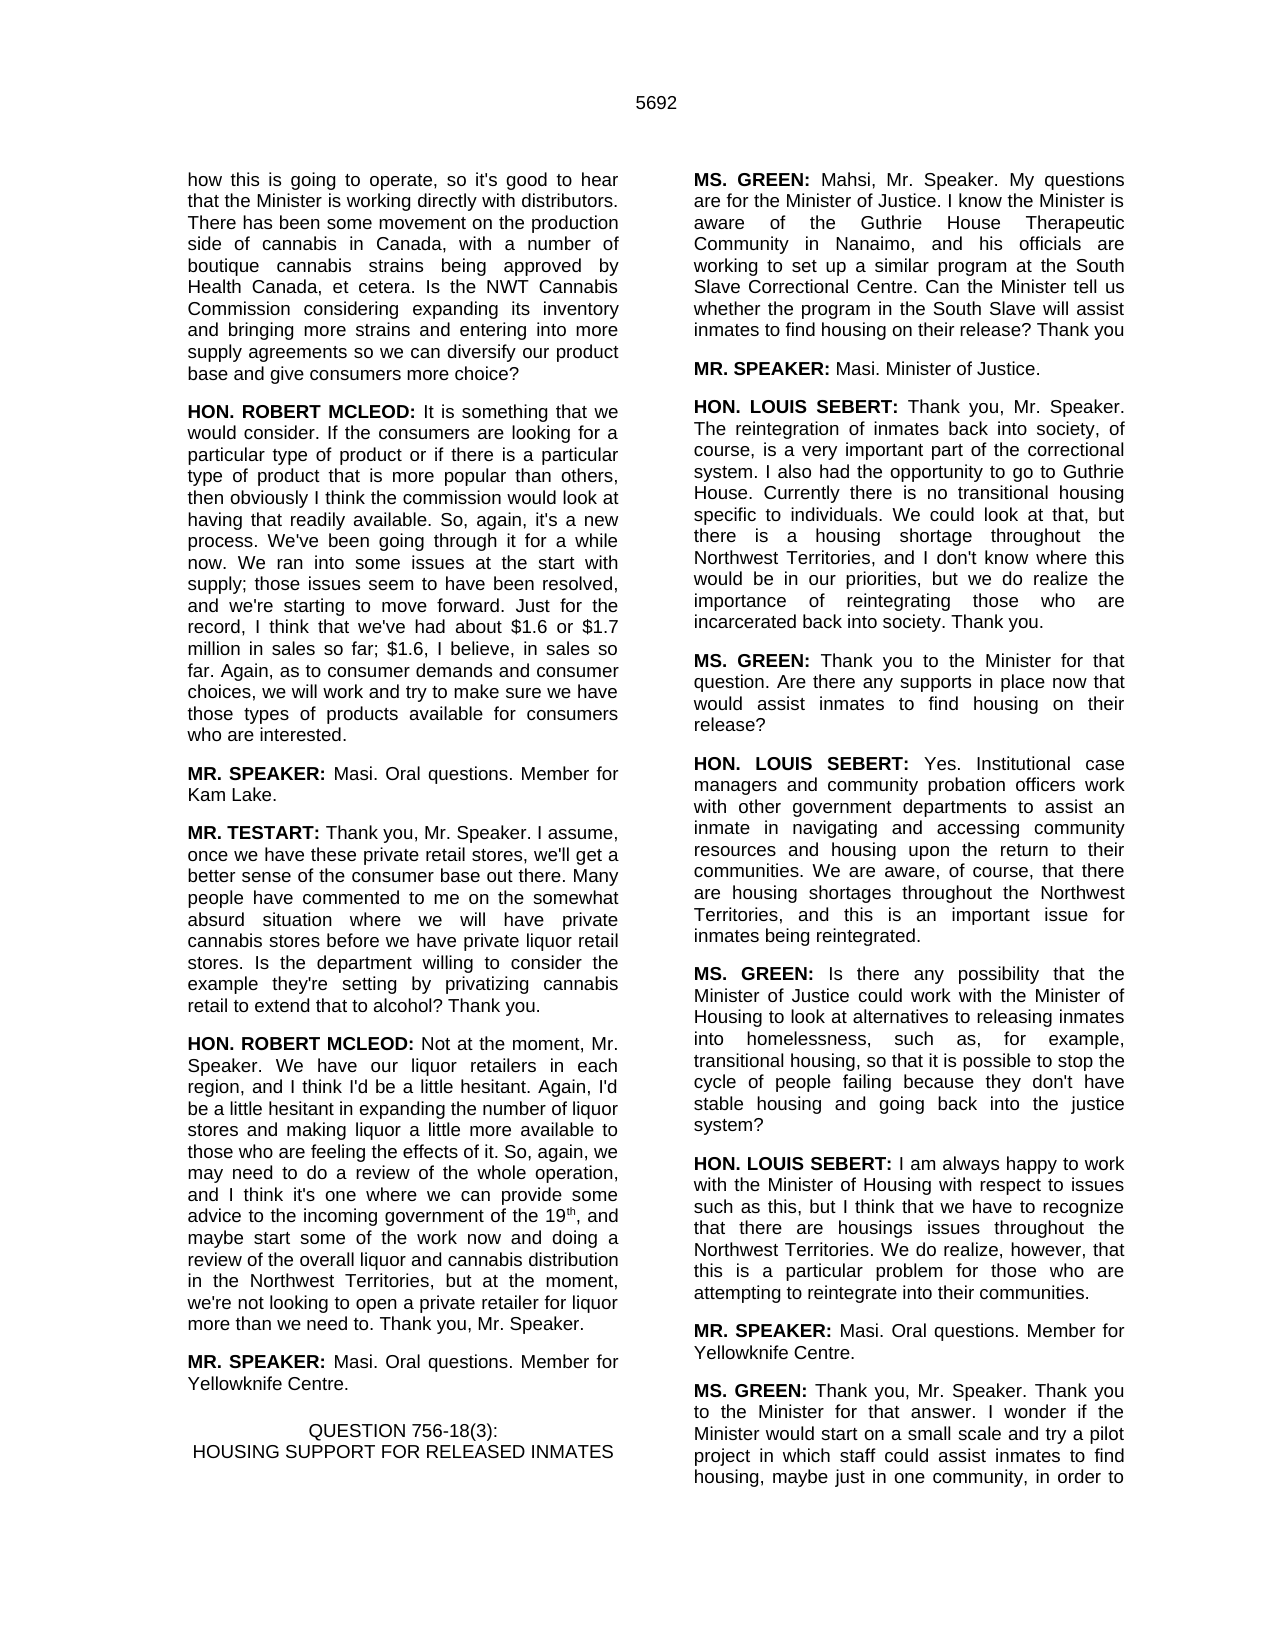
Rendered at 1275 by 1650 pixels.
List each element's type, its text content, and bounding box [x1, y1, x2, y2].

text HON. LOUIS SEBERT: I am always happy to work with the Minister of Housing with respect to issues such as this, but I think that we have to recognize that there are housings issues throughout the Northwest Territories. We do realize, however, that this is a particular problem for those who are attempting to reintegrate into their communities. [694, 1152, 1125, 1303]
text MR. SPEAKER: Masi. Oral questions. Member for Yellowknife Centre. [187, 1351, 619, 1394]
text MS. GREEN: Is there any possibility that the Minister of Justice could work with the Minister of Housing to look at alternatives to releasing inmates into homelessness, such as, for example, transitional housing, so that it is possible to stop the cycle of people failing because they don't have stable housing and going back into the justice system? [694, 963, 1125, 1136]
text HON. ROBERT MCLEOD: Not at the moment, Mr. Speaker. We have our liquor retailers in each region, and I think I'd be a little hesitant. Again, I'd be a little hesitant in expanding the number of liquor stores and making liquor a little more available to those who are feeling the effects of it. So, again, we may need to do a review of the whole operation, and I think it's one where we can provide some advice to the incoming government of the 19th, and maybe start some of the work now and doing a review of the overall liquor and cannabis distribution in the Northwest Territories, but at the moment, we're not looking to open a private retailer for liquor more than we need to. Thank you, Mr. Speaker. [187, 1033, 619, 1335]
text MR. SPEAKER: Masi. Oral questions. Member for Kam Lake. [187, 762, 619, 805]
text MS. GREEN: Thank you to the Minister for that question. Are there any supports in place now that would assist inmates to find housing on their release? [694, 649, 1125, 736]
text MR. SPEAKER: Masi. Oral questions. Member for Yellowknife Centre. [694, 1320, 1125, 1363]
subtitle Question 756-18(3): Housing Support for Released Inmates [187, 1419, 619, 1463]
text HON. ROBERT MCLEOD: It is something that we would consider. If the consumers are looking for a particular type of product or if there is a particular type of product that is more popular than others, then obviously I think the commission would look at having that readily available. So, again, it's a new process. We've been going through it for a while now. We ran into some issues at the start with supply; those issues seem to have been resolved, and we're starting to move forward. Just for the record, I think that we've had about $1.6 or $1.7 million in sales so far; $1.6, I believe, in sales so far. Again, as to consumer demands and consumer choices, we will work and try to make sure we have those types of products available for consumers who are interested. [187, 401, 619, 746]
text HON. LOUIS SEBERT: Yes. Institutional case managers and community probation officers work with other government departments to assist an inmate in navigating and accessing community resources and housing upon the return to their communities. We are aware, of course, that there are housing shortages throughout the Northwest Territories, and this is an important issue for inmates being reintegrated. [694, 752, 1125, 947]
text MS. GREEN: Mahsi, Mr. Speaker. My questions are for the Minister of Justice. I know the Minister is aware of the Guthrie House Therapeutic Community in Nanaimo, and his officials are working to set up a similar program at the South Slave Correctional Centre. Can the Minister tell us whether the program in the South Slave will assist inmates to find housing on their release? Thank you [694, 168, 1125, 341]
text HON. LOUIS SEBERT: Thank you, Mr. Speaker. The reintegration of inmates back into society, of course, is a very important part of the correctional system. I also had the opportunity to go to Guthrie House. Currently there is no transitional housing specific to individuals. We could look at that, but there is a housing shortage throughout the Northwest Territories, and I don't know where this would be in our priorities, but we do realize the importance of reintegrating those who are incarcerated back into society. Thank you. [694, 396, 1125, 633]
text MR. SPEAKER: Masi. Minister of Justice. [694, 357, 1125, 379]
text MR. TESTART: Thank you, Mr. Speaker. I assume, once we have these private retail stores, we'll get a better sense of the consumer base out there. Many people have commented to me on the somewhat absurd situation where we will have private cannabis stores before we have private liquor retail stores. Is the department willing to consider the example they're setting by privatizing cannabis retail to extend that to alcohol? Thank you. [187, 822, 619, 1016]
